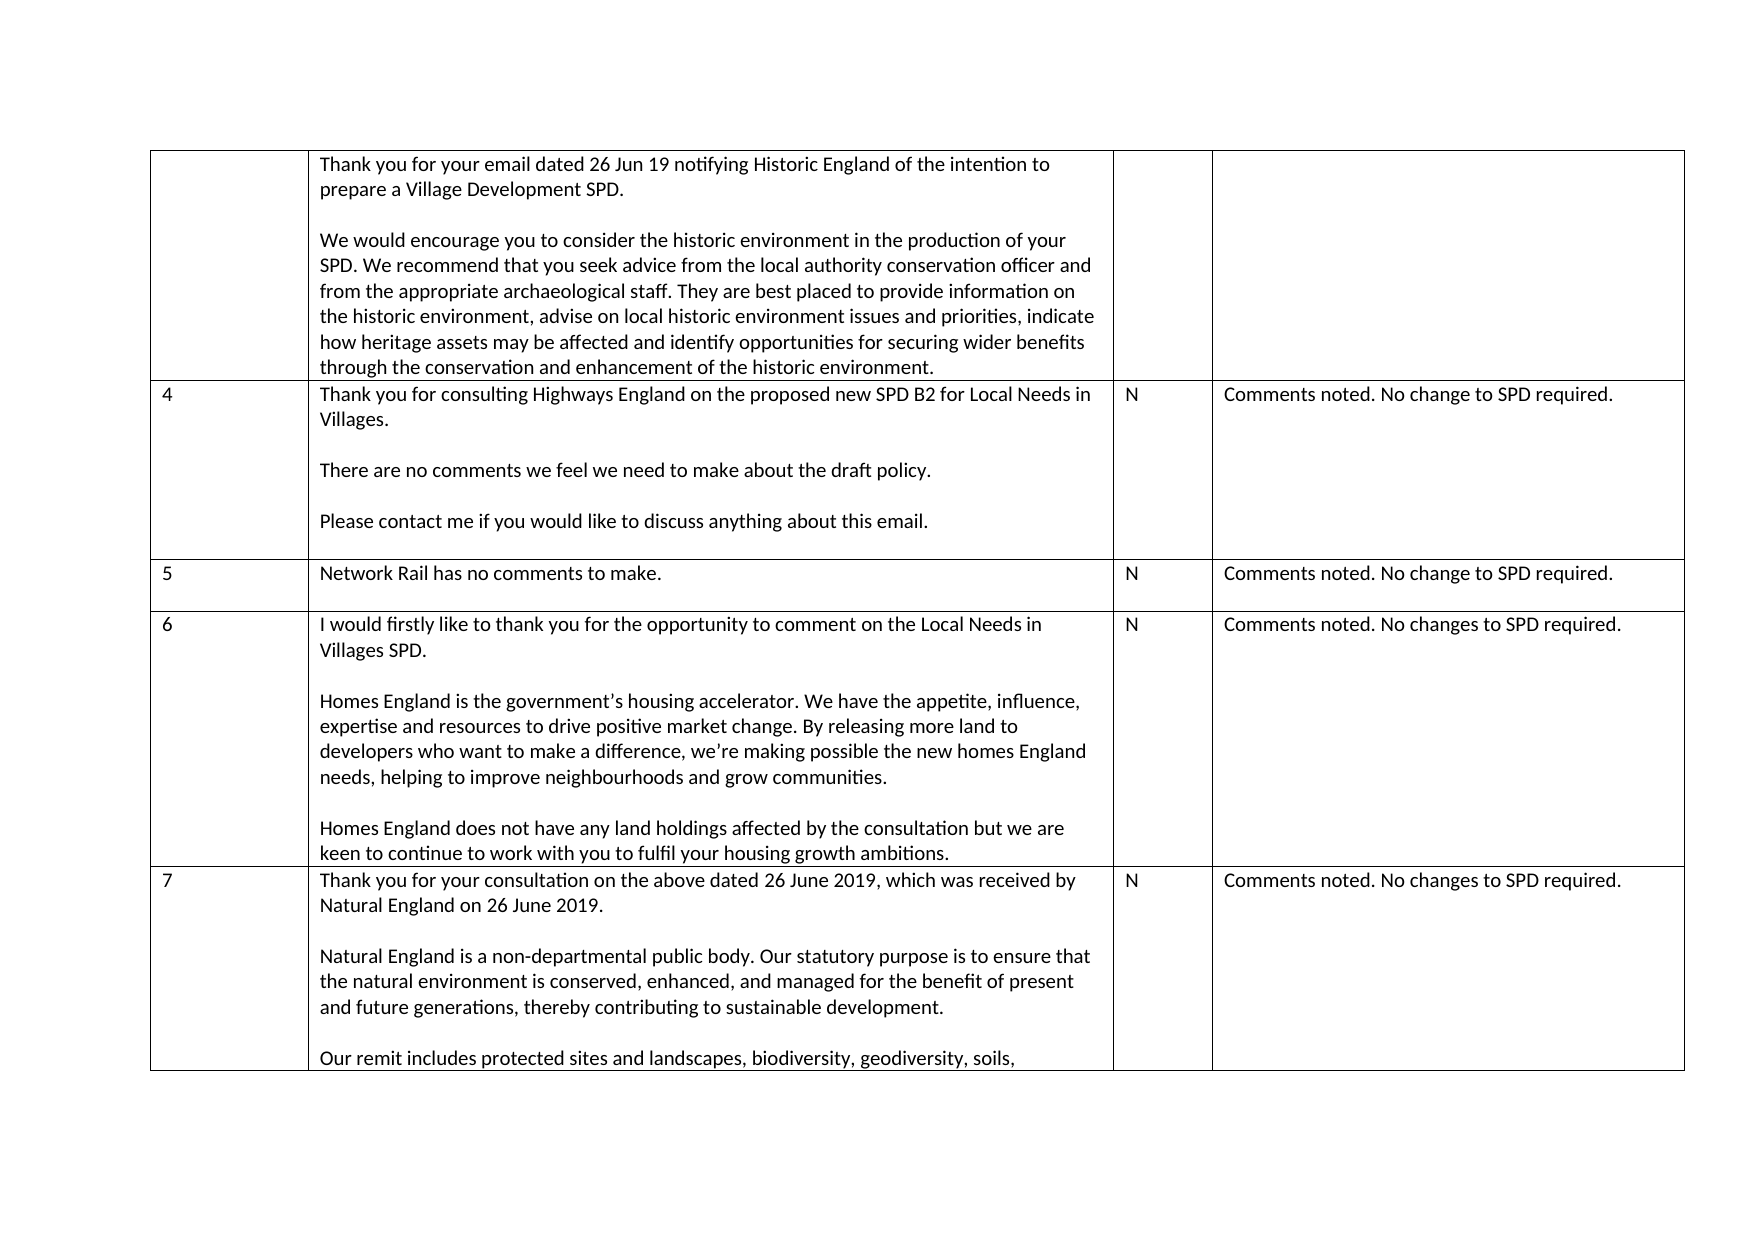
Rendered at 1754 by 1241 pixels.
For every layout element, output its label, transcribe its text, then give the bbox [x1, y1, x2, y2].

table_cell 6 [151, 612, 308, 866]
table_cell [309, 867, 1113, 1070]
table_cell Comments noted. No changes to SPD required. [1213, 612, 1684, 866]
table_cell Network Rail has no comments to make. [309, 560, 1113, 611]
table_cell Thank you for consulting Highways England on the proposed new SPD B2 for Local Needs in Villages. There are no comments we feel we need to make about the draft policy. Please contact me if you would like to discuss anything about this email. [309, 381, 1113, 559]
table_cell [1213, 867, 1684, 1070]
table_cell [309, 151, 1113, 380]
table_cell N [1114, 867, 1212, 1070]
table_cell N [1114, 381, 1212, 559]
table_cell N [1114, 612, 1212, 866]
table_cell N [1114, 560, 1212, 611]
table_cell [1213, 151, 1684, 380]
table_cell Comments noted. No change to SPD required. [1213, 381, 1684, 559]
table_cell N [1114, 151, 1212, 380]
table_cell 5 [151, 560, 308, 611]
table_cell I would firstly like to thank you for the opportunity to comment on the Local Needs in Villages SPD. Homes England is the government’s housing accelerator. We have the appetite, influence, expertise and resources to drive positive market change. By releasing more land to developers who want to make a difference, we’re making possible the new homes England needs, helping to improve neighbourhoods and grow communities. Homes England does not have any land holdings affected by the consultation but we are keen to continue to work with you to fulfil your housing growth ambitions. [309, 612, 1113, 866]
table_cell 3 [151, 151, 308, 380]
table_cell Comments noted. No change to SPD required. [1213, 560, 1684, 611]
table_cell 4 [151, 381, 308, 559]
table_cell 7 [151, 867, 308, 1070]
